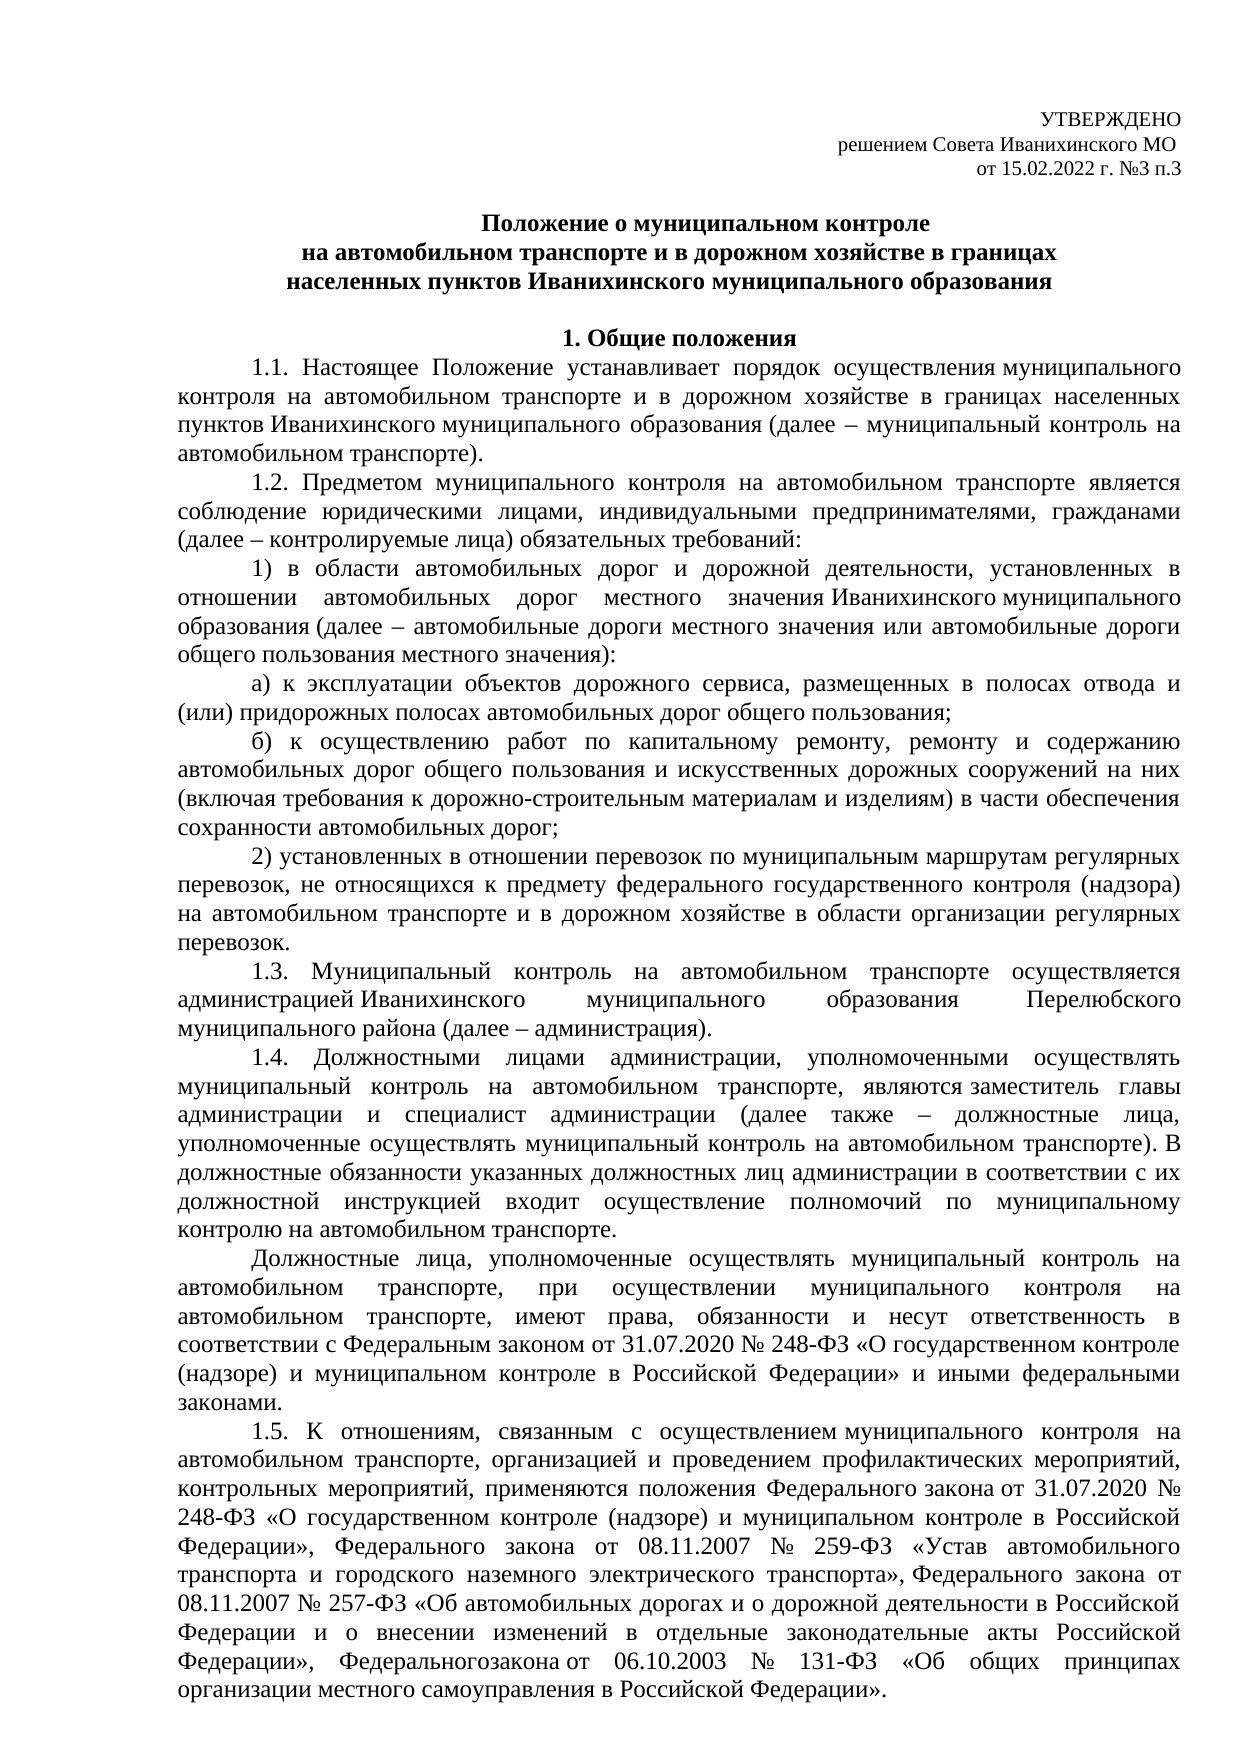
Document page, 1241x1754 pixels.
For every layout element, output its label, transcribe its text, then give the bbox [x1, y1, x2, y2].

text от 15.02.2022 г. №3 п.3 [650, 156, 1181, 179]
text Положение о муниципальном контроле на автомобильном транспорте и в дорожном хозяйстве в границах [177, 208, 1181, 266]
text 1.2. Предметом муниципального контроля на автомобильном транспорте является соблюдение юридическими лицами, индивидуальными предпринимателями, гражданами (далее – контролируемые лица) обязательных требований: [177, 467, 1181, 553]
text 1.4. Должностными лицами администрации, уполномоченными осуществлять муниципальный контроль на автомобильном транспорте, являются заместитель главы администрации и специалист администрации (далее также – должностные лица, уполномоченные осуществлять муниципальный контроль на автомобильном транспорте). В должностные обязанности указанных должностных лиц администрации в соответствии с их должностной инструкцией входит осуществление полномочий по муниципальному контролю на автомобильном транспорте. [177, 1042, 1181, 1243]
text 1.1. Настоящее Положение устанавливает порядок осуществления муниципального контроля на автомобильном транспорте и в дорожном хозяйстве в границах населенных пунктов Иванихинского муниципального образования (далее – муниципальный контроль на автомобильном транспорте). [177, 352, 1181, 467]
text 1.3. Муниципальный контроль на автомобильном транспорте осуществляется администрацией Иванихинского муниципального образования Перелюбского муниципального района (далее – администрация). [177, 956, 1181, 1042]
text 1. Общие положения [177, 323, 1181, 352]
text б) к осуществлению работ по капитальному ремонту, ремонту и содержанию автомобильных дорог общего пользования и искусственных дорожных сооружений на них (включая требования к дорожно-строительным материалам и изделиям) в части обеспечения сохранности автомобильных дорог; [177, 726, 1181, 841]
text 2) установленных в отношении перевозок по муниципальным маршрутам регулярных перевозок, не относящихся к предмету федерального государственного контроля (надзора) на автомобильном транспорте и в дорожном хозяйстве в области организации регулярных перевозок. [177, 841, 1181, 956]
text решением Совета Иванихинского МО [650, 131, 1181, 156]
text 1) в области автомобильных дорог и дорожной деятельности, установленных в отношении автомобильных дорог местного значения Иванихинского муниципального образования (далее – автомобильные дороги местного значения или автомобильные дороги общего пользования местного значения): [177, 553, 1181, 668]
text 1.5. К отношениям, связанным с осуществлением муниципального контроля на автомобильном транспорте, организацией и проведением профилактических мероприятий, контрольных мероприятий, применяются положения Федерального закона от 31.07.2020 № 248-ФЗ «О государственном контроле (надзоре) и муниципальном контроле в Российской Федерации», Федерального закона от 08.11.2007 № 259-ФЗ «Устав автомобильного транспорта и городского наземного электрического транспорта», Федерального закона от 08.11.2007 № 257-ФЗ «Об автомобильных дорогах и о дорожной деятельности в Российской Федерации и о внесении изменений в отдельные законодательные акты Российской Федерации», Федеральногозакона от 06.10.2003 № 131-ФЗ «Об общих принципах организации местного самоуправления в Российской Федерации». [177, 1416, 1181, 1703]
text а) к эксплуатации объектов дорожного сервиса, размещенных в полосах отвода и (или) придорожных полосах автомобильных дорог общего пользования; [177, 668, 1181, 726]
text населенных пунктов Иванихинского муниципального образования [177, 266, 1181, 294]
text Должностные лица, уполномоченные осуществлять муниципальный контроль на автомобильном транспорте, при осуществлении муниципального контроля на автомобильном транспорте, имеют права, обязанности и несут ответственность в соответствии с Федеральным законом от 31.07.2020 № 248-ФЗ «О государственном контроле (надзоре) и муниципальном контроле в Российской Федерации» и иными федеральными законами. [177, 1243, 1181, 1416]
text УТВЕРЖДЕНО [650, 107, 1181, 131]
